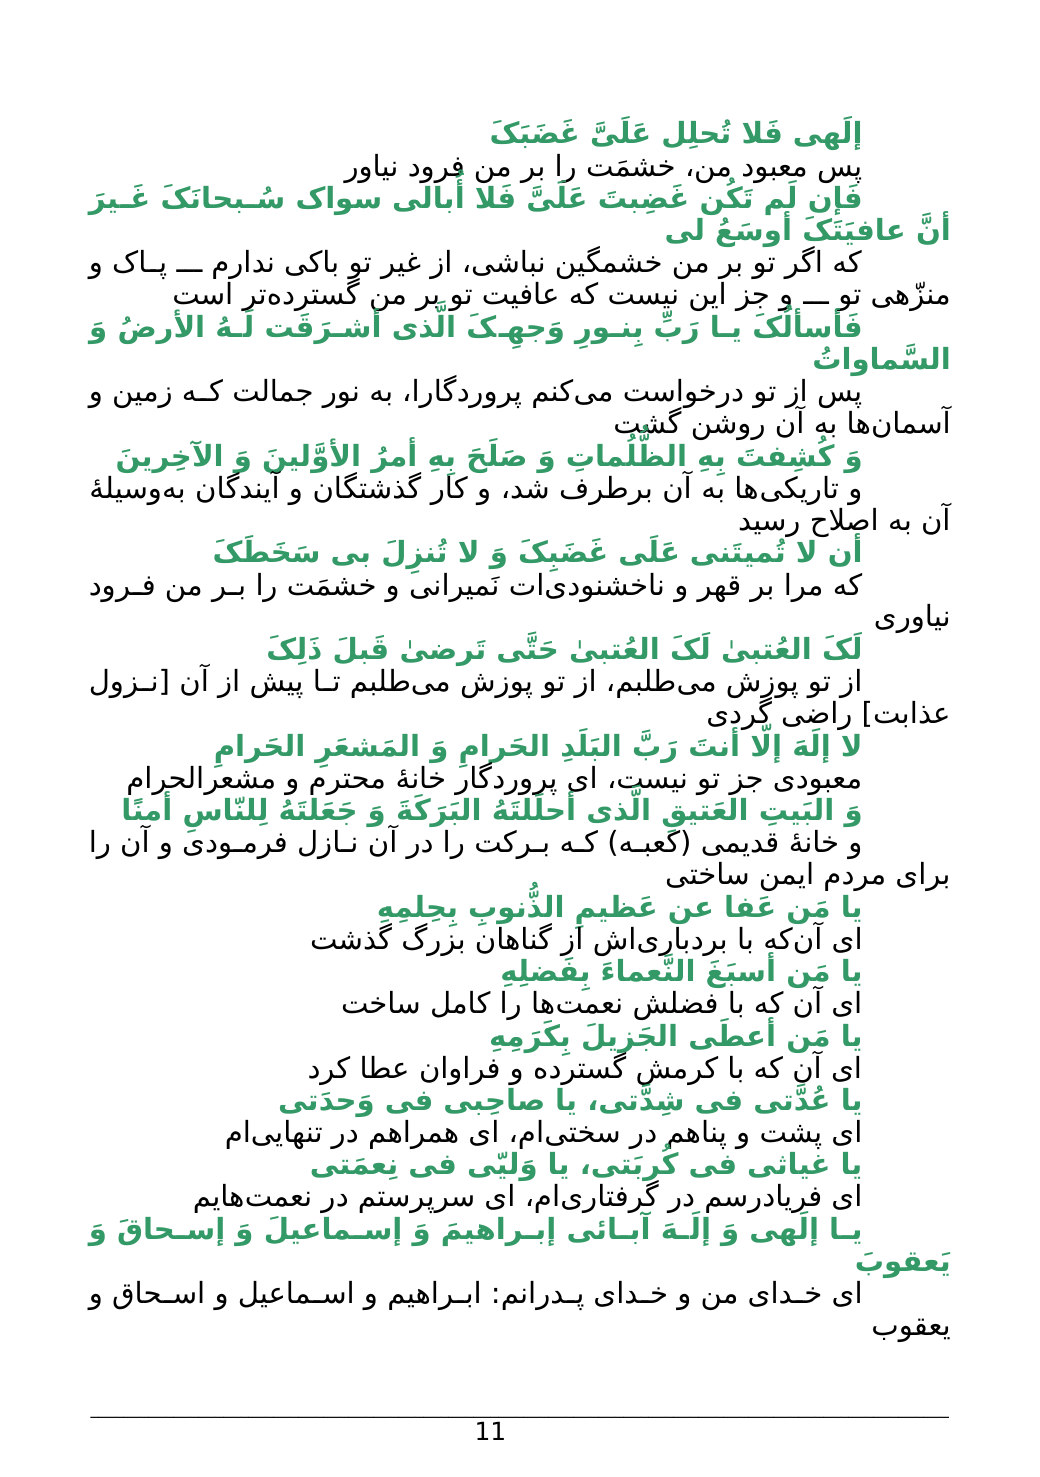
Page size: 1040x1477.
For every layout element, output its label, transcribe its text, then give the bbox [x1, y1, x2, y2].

text یا مَن أعطَی الجَزیلَ بِکَرَمِهِ [89, 1020, 951, 1052]
text ای آن که با کرمش گسترده و فراوان عطا کرد [89, 1052, 951, 1084]
text فَإن لَم تَکُن غَضِبتَ عَلَیَّ فَلا أُبالی سواک سُبحانَکَ غَیرَ أنَّ عافیَتَکَ أوسَعُ لی [89, 182, 951, 247]
text یا مَن أسبَغَ النَّعماءَ بِفَضلِهِ [89, 956, 951, 988]
text یا مَن عَفا عن عَظیمِ الذُّنوبِ بِحِلمِهِ [89, 891, 951, 924]
text ای فریادرسم در گرفتاری‌ام، ای سرپرستم در نعمت‌هایم [89, 1181, 951, 1213]
text لا إلَهَ إلّا أنتَ رَبَّ البَلَدِ الحَرامِ وَ المَشعَرِ الحَرامِ [89, 730, 951, 763]
text ای پشت و پناهم در سختی‌ام، ای همراهم در تنهایی‌ام [89, 1117, 951, 1149]
text یا عُدَّتی فی شِدَّتی، یا صاحِبی فی وَحدَتی [89, 1084, 951, 1117]
text و خانۀ قدیمی (کعبه) که برکت را در آن نازل فرمودی و آن را برای مردم ایمن ساختی [89, 827, 951, 891]
text معبودی جز تو نیست، ای پروردگار خانۀ محترم و مشعرالحرام [89, 763, 951, 795]
text که مرا بر قهر و ناخشنودی‌ات نَمیرانی و خشمَت را بر من فرود نیاوری [89, 569, 951, 634]
text إلَهی فَلا تُحلِل عَلَیَّ غَضَبَکَ [89, 118, 951, 150]
text أن لا تُمیتَنی عَلَی غَضَبِکَ وَ لا تُنزِلَ بی سَخَطَکَ [89, 537, 951, 569]
text ای خدای من و خدای پدرانم: ابراهیم و اسماعیل و اسحاق و یعقوب [89, 1278, 951, 1342]
text وَ البَیتِ العَتیقِ الَّذی أحلَلتَهُ البَرَکَةَ وَ جَعَلتَهُ لِلنّاسِ أمنًا [89, 795, 951, 827]
text و تاریکی‌ها به آن برطرف شد، و کار گذشتگان و آیندگان به‌وسیلۀ آن به اصلاح رسید [89, 473, 951, 537]
text یا غیاثی فی کُربَتی، یا وَلیّی فی نِعمَتی [89, 1149, 951, 1181]
text فَأسألُکَ یا رَبِّ بِنورِ وَجهِکَ الَّذی أشرَقَت لَهُ الأرضُ وَ السَّماواتُ [89, 311, 951, 376]
text پس از تو درخواست می‌کنم پروردگارا، به نور جمالت که زمین و آسمان‌ها به آن روشن گشت [89, 376, 951, 440]
text که اگر تو بر من خشمگین نباشی، از غیر تو باکی ندارم ـــ پاک و منزّهی تو ـــ و جز این نیست که عافیت تو بر من گسترده‌تر است [89, 247, 951, 311]
text ای آن که با فضلش نعمت‌ها را کامل ساخت [89, 988, 951, 1020]
text یا إلَهی وَ إلَهَ آبائی إبراهیمَ وَ إسماعیلَ وَ إسحاقَ وَ یَعقوبَ [89, 1213, 951, 1278]
text پس معبود من، خشمَت را بر من فرود نیاور [89, 150, 951, 182]
text لَکَ العُتبیٰ لَکَ العُتبیٰ حَتَّی تَرضیٰ قَبلَ ذَلِکَ [89, 634, 951, 666]
text از تو پوزش می‌طلبم، از تو پوزش می‌طلبم تا پیش از آن [نزول عذابت] راضی گردی [89, 666, 951, 730]
text ای آن‌که با بردباری‌اش از گناهان بزرگ گذشت [89, 924, 951, 956]
text وَ کُشِفتَ بِهِ الظُّلُماتِ وَ صَلَحَ بِهِ أمرُ الأوَّلینَ وَ الآخِرینَ [89, 440, 951, 473]
